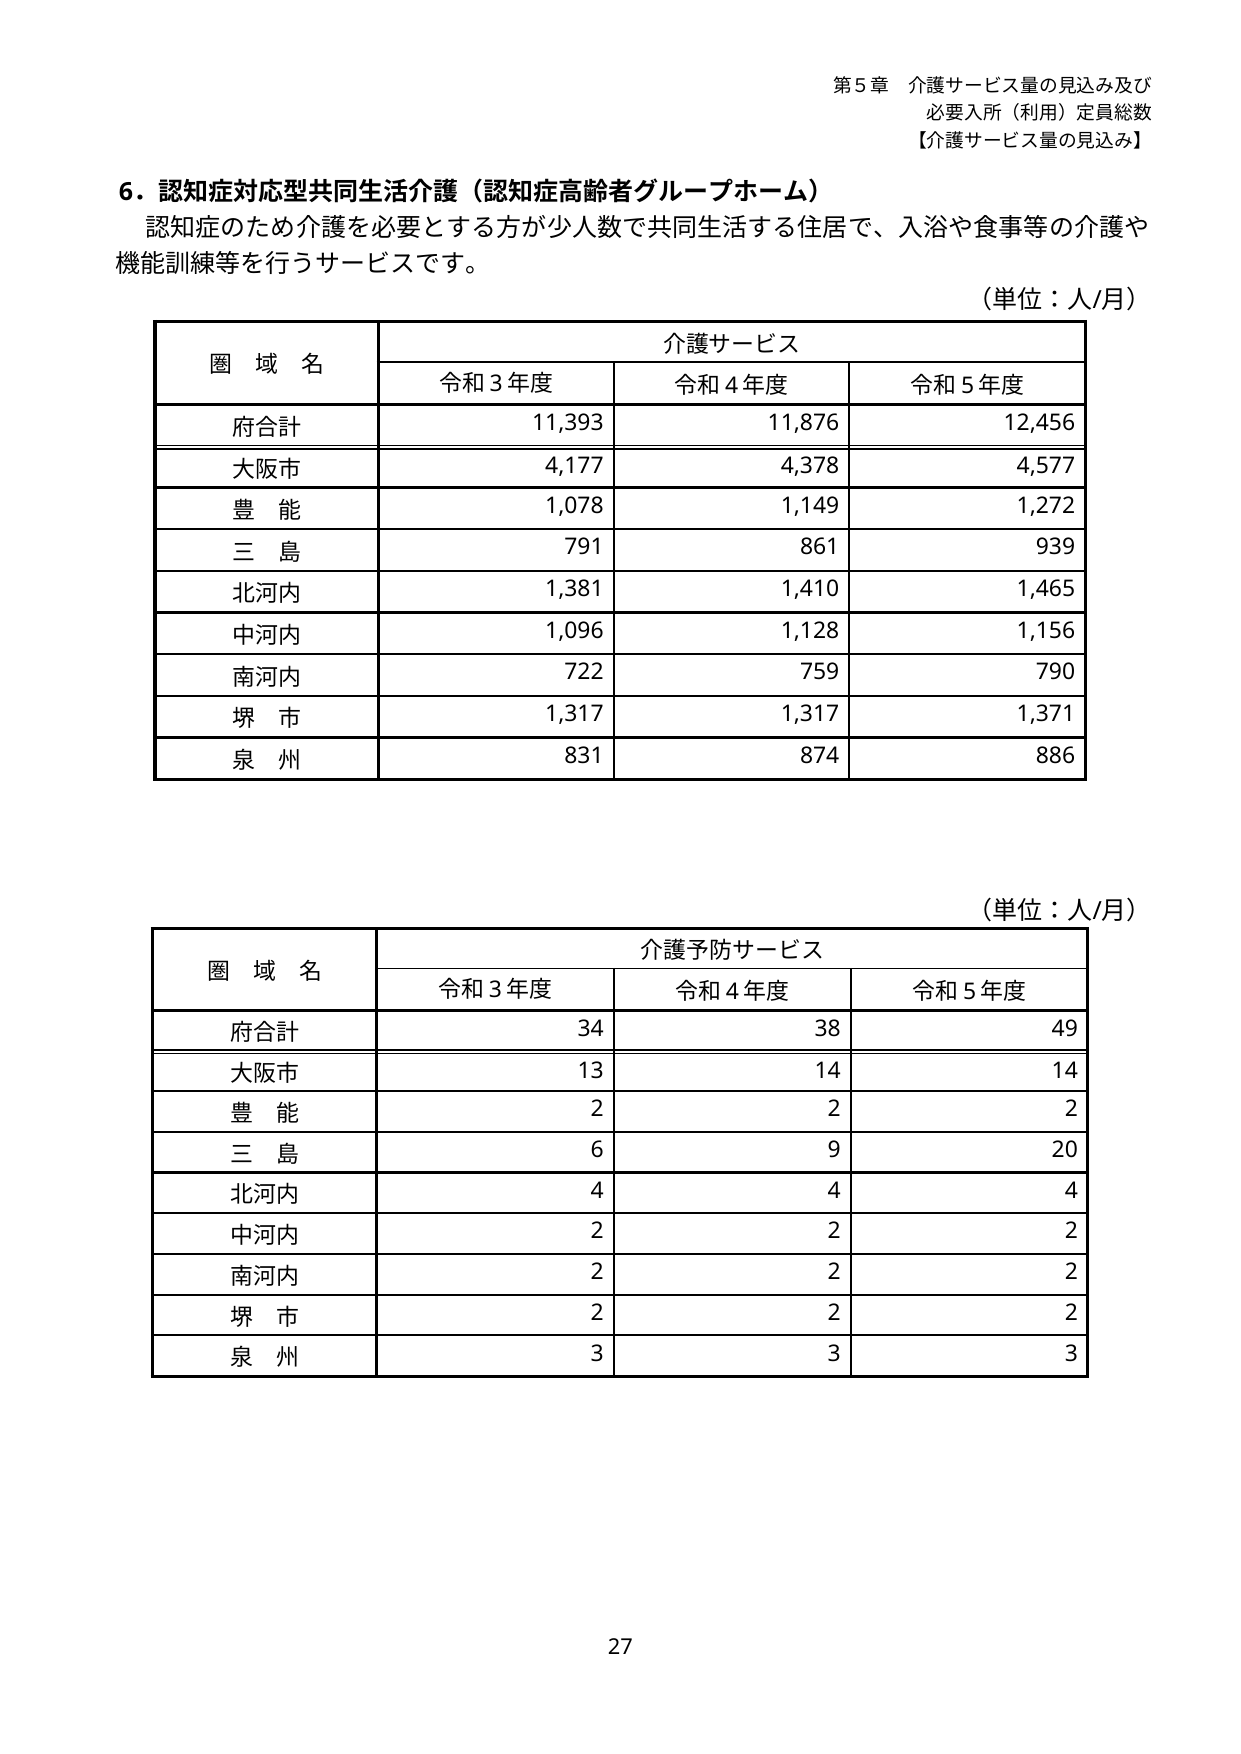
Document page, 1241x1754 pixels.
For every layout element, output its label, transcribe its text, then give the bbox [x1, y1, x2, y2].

table_cell 堺 市 [157, 697, 377, 736]
table_cell 大阪市 [154, 1054, 375, 1090]
table_header 介護サービス [380, 323, 1084, 361]
table_cell 791 [380, 530, 613, 570]
table_cell 令和3年度 [378, 969, 613, 1008]
table_cell 2 [615, 1092, 850, 1131]
table_cell 6 [378, 1133, 613, 1171]
table_cell 2 [378, 1255, 613, 1294]
table_cell 令和5年度 [850, 363, 1084, 403]
table_cell 1,149 [615, 489, 848, 528]
table_cell 11,876 [615, 406, 848, 445]
table_cell 1,156 [850, 614, 1084, 653]
table_cell 12,456 [850, 406, 1084, 445]
table_cell 4,577 [850, 450, 1084, 486]
table_cell 831 [380, 739, 613, 778]
table_cell 2 [378, 1296, 613, 1334]
table_cell 堺 市 [154, 1296, 375, 1334]
table_cell 泉 州 [157, 739, 377, 778]
table_cell 14 [615, 1054, 850, 1090]
table_cell 中河内 [157, 614, 377, 653]
table_cell 2 [852, 1296, 1086, 1334]
table_cell 豊 能 [154, 1092, 375, 1131]
table_cell 49 [852, 1012, 1086, 1049]
table_cell 4 [615, 1174, 850, 1212]
table_cell 2 [615, 1255, 850, 1294]
table_cell 令和4年度 [615, 363, 848, 403]
table_cell 861 [615, 530, 848, 570]
text （単位：人/月） [89, 891, 1151, 927]
table_cell 令和5年度 [852, 969, 1086, 1008]
table_cell 1,371 [850, 697, 1084, 736]
table_cell 1,465 [850, 572, 1084, 611]
table_cell 2 [852, 1214, 1086, 1253]
table_cell 南河内 [154, 1255, 375, 1294]
table_cell 泉 州 [154, 1336, 375, 1375]
table_cell 759 [615, 655, 848, 695]
table_cell 府合計 [157, 406, 377, 445]
table_cell 4 [378, 1174, 613, 1212]
table_cell 9 [615, 1133, 850, 1171]
table_cell 北河内 [154, 1174, 375, 1212]
table_cell 4,177 [380, 450, 613, 486]
table_cell 3 [378, 1336, 613, 1375]
table_cell 4,378 [615, 450, 848, 486]
table_cell 14 [852, 1054, 1086, 1090]
table_cell 中河内 [154, 1214, 375, 1253]
table_cell 三 島 [154, 1133, 375, 1171]
table_cell 11,393 [380, 406, 613, 445]
table_cell 1,078 [380, 489, 613, 528]
table_cell 1,317 [615, 697, 848, 736]
table_cell 20 [852, 1133, 1086, 1171]
table_cell 1,381 [380, 572, 613, 611]
table_cell 38 [615, 1012, 850, 1049]
table_cell 4 [852, 1174, 1086, 1212]
table_cell 2 [615, 1214, 850, 1253]
table_cell 874 [615, 739, 848, 778]
table_cell 豊 能 [157, 489, 377, 528]
table_cell 2 [378, 1214, 613, 1253]
table_cell 3 [852, 1336, 1086, 1375]
table_header 圏 域 名 [154, 930, 375, 1008]
table_cell 1,410 [615, 572, 848, 611]
table_cell 2 [852, 1255, 1086, 1294]
table_header 圏 域 名 [157, 323, 377, 403]
table_cell 722 [380, 655, 613, 695]
text 6．認知症対応型共同生活介護（認知症高齢者グループホーム） [89, 171, 1151, 207]
table_cell 886 [850, 739, 1084, 778]
table_cell 1,272 [850, 489, 1084, 528]
table_cell 令和3年度 [380, 363, 613, 403]
table_cell 1,317 [380, 697, 613, 736]
table_cell 2 [378, 1092, 613, 1131]
table_cell 1,128 [615, 614, 848, 653]
table_header 介護予防サービス [378, 930, 1086, 968]
table_cell 3 [615, 1336, 850, 1375]
table_cell 北河内 [157, 572, 377, 611]
table_cell 三 島 [157, 530, 377, 570]
table_cell 2 [615, 1296, 850, 1334]
table_cell 大阪市 [157, 450, 377, 486]
table_cell 790 [850, 655, 1084, 695]
table_cell 939 [850, 530, 1084, 570]
text 認知症のため介護を必要とする方が少人数で共同生活する住居で、入浴や食事等の介護や機能訓練等を行うサービスです。 [115, 207, 1151, 280]
table_cell 2 [852, 1092, 1086, 1131]
table_cell 1,096 [380, 614, 613, 653]
table_cell 府合計 [154, 1012, 375, 1049]
table_cell 南河内 [157, 655, 377, 695]
table_cell 34 [378, 1012, 613, 1049]
table_cell 13 [378, 1054, 613, 1090]
table_cell 令和4年度 [615, 969, 850, 1008]
text （単位：人/月） [89, 280, 1151, 316]
